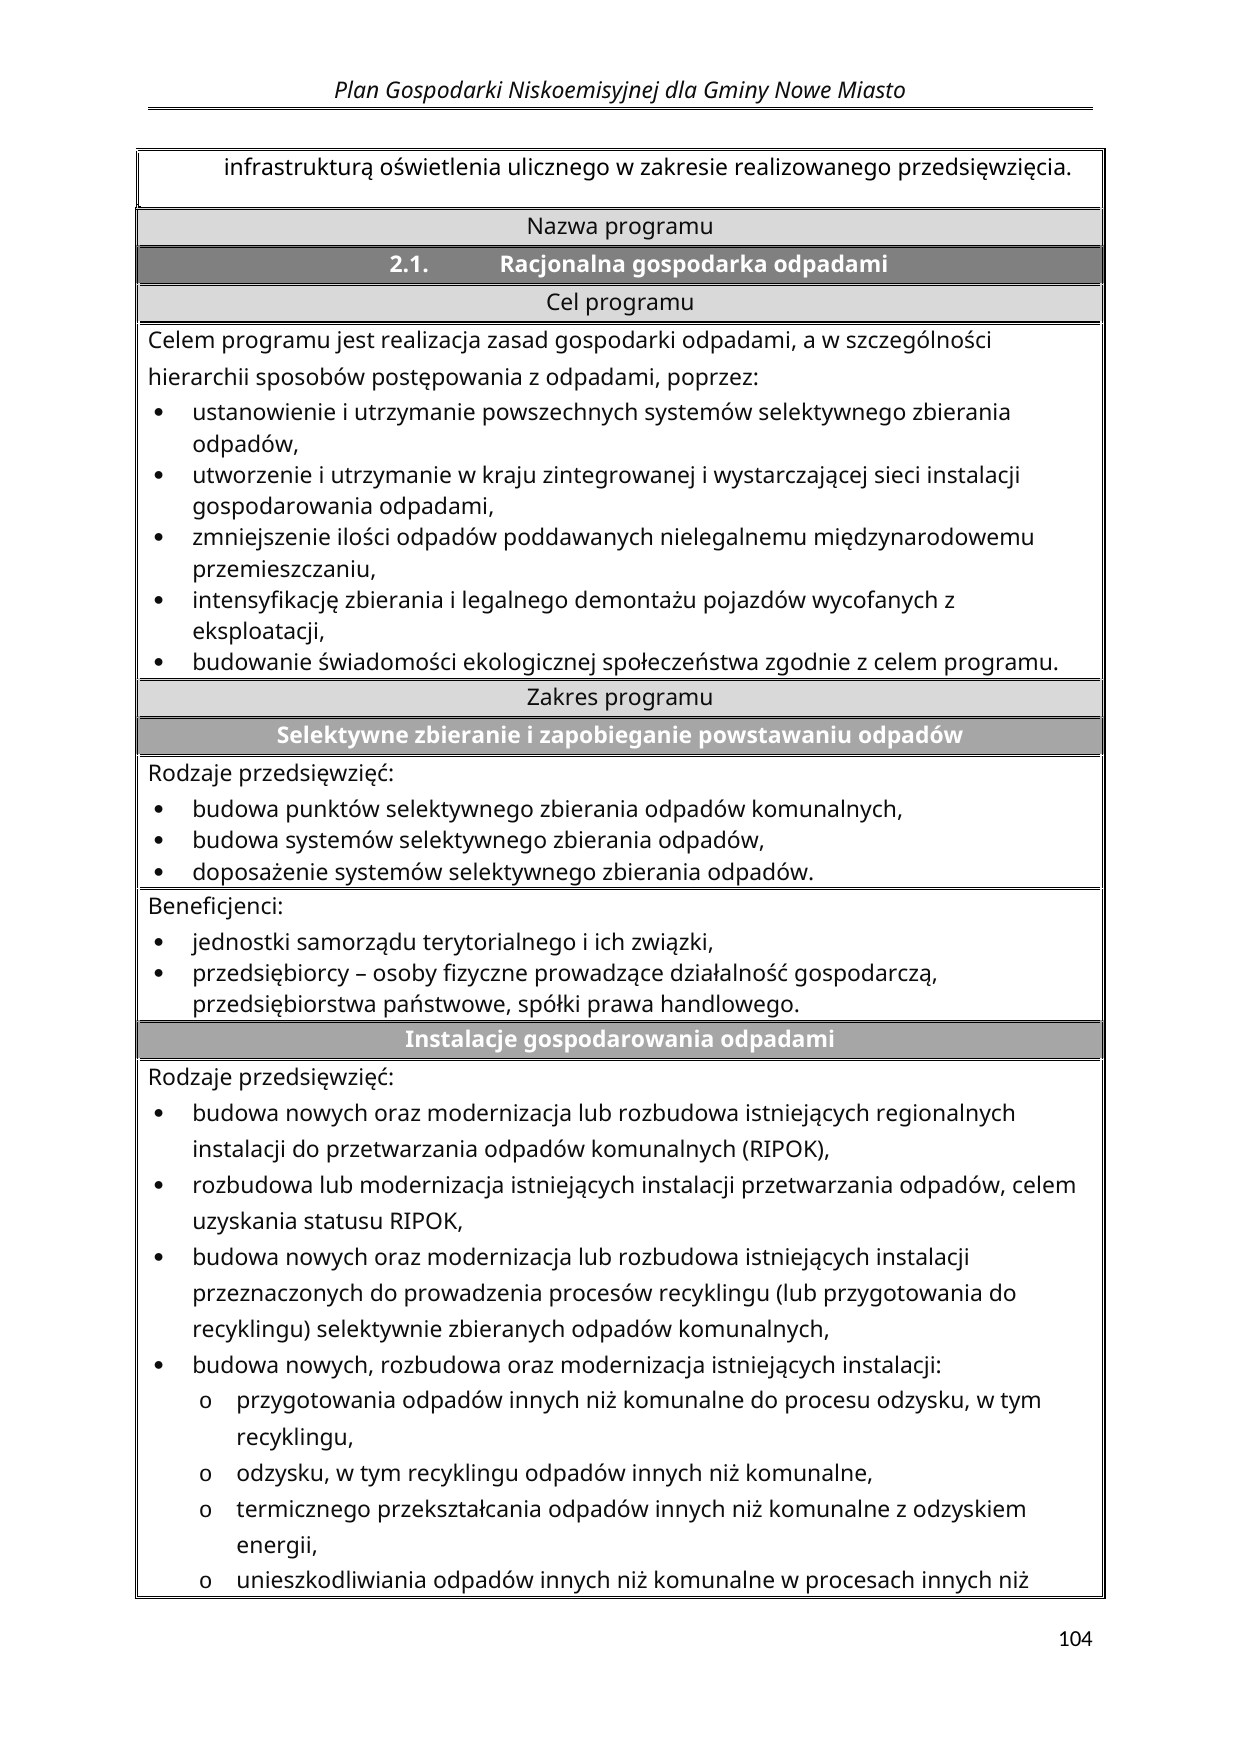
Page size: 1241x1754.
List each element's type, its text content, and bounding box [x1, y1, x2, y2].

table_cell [137, 151, 1102, 207]
table_cell Nazwa programu [138, 207, 1102, 245]
table_cell Racjonalna gospodarka odpadami [136, 245, 1104, 283]
table_cell Beneficjenci: jednostki samorządu terytorialnego i ich związki, przedsiębiorcy – osoby fizyczne prowadzące działalność gospodarczą, przedsiębiorstwa państwowe, spółki prawa handlowego. [138, 887, 1102, 1020]
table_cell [136, 1058, 1104, 1596]
table_cell Selektywne zbieranie i zapobieganie powstawaniu odpadów [138, 716, 1102, 754]
table_cell Celem programu jest realizacja zasad gospodarki odpadami, a w szczególności hierarchii sposobów postępowania z odpadami, poprzez: ustanowienie i utrzymanie powszechnych systemów selektywnego zbierania odpadów, utworzenie i utrzymanie w kraju zintegrowanej i wystarczającej sieci instalacji gospodarowania odpadami, zmniejszenie ilości odpadów poddawanych nielegalnemu międzynarodowemu przemieszczaniu, intensyfikację zbierania i legalnego demontażu pojazdów wycofanych z eksploatacji, budowanie świadomości ekologicznej społeczeństwa zgodnie z celem programu. [138, 321, 1102, 678]
table_cell Zakres programu [138, 678, 1102, 716]
table_cell Cel programu [136, 283, 1104, 321]
table_cell Instalacje gospodarowania odpadami [138, 1020, 1102, 1058]
table_cell Rodzaje przedsięwzięć: budowa punktów selektywnego zbierania odpadów komunalnych, budowa systemów selektywnego zbierania odpadów, doposażenie systemów selektywnego zbierania odpadów. [136, 754, 1104, 887]
